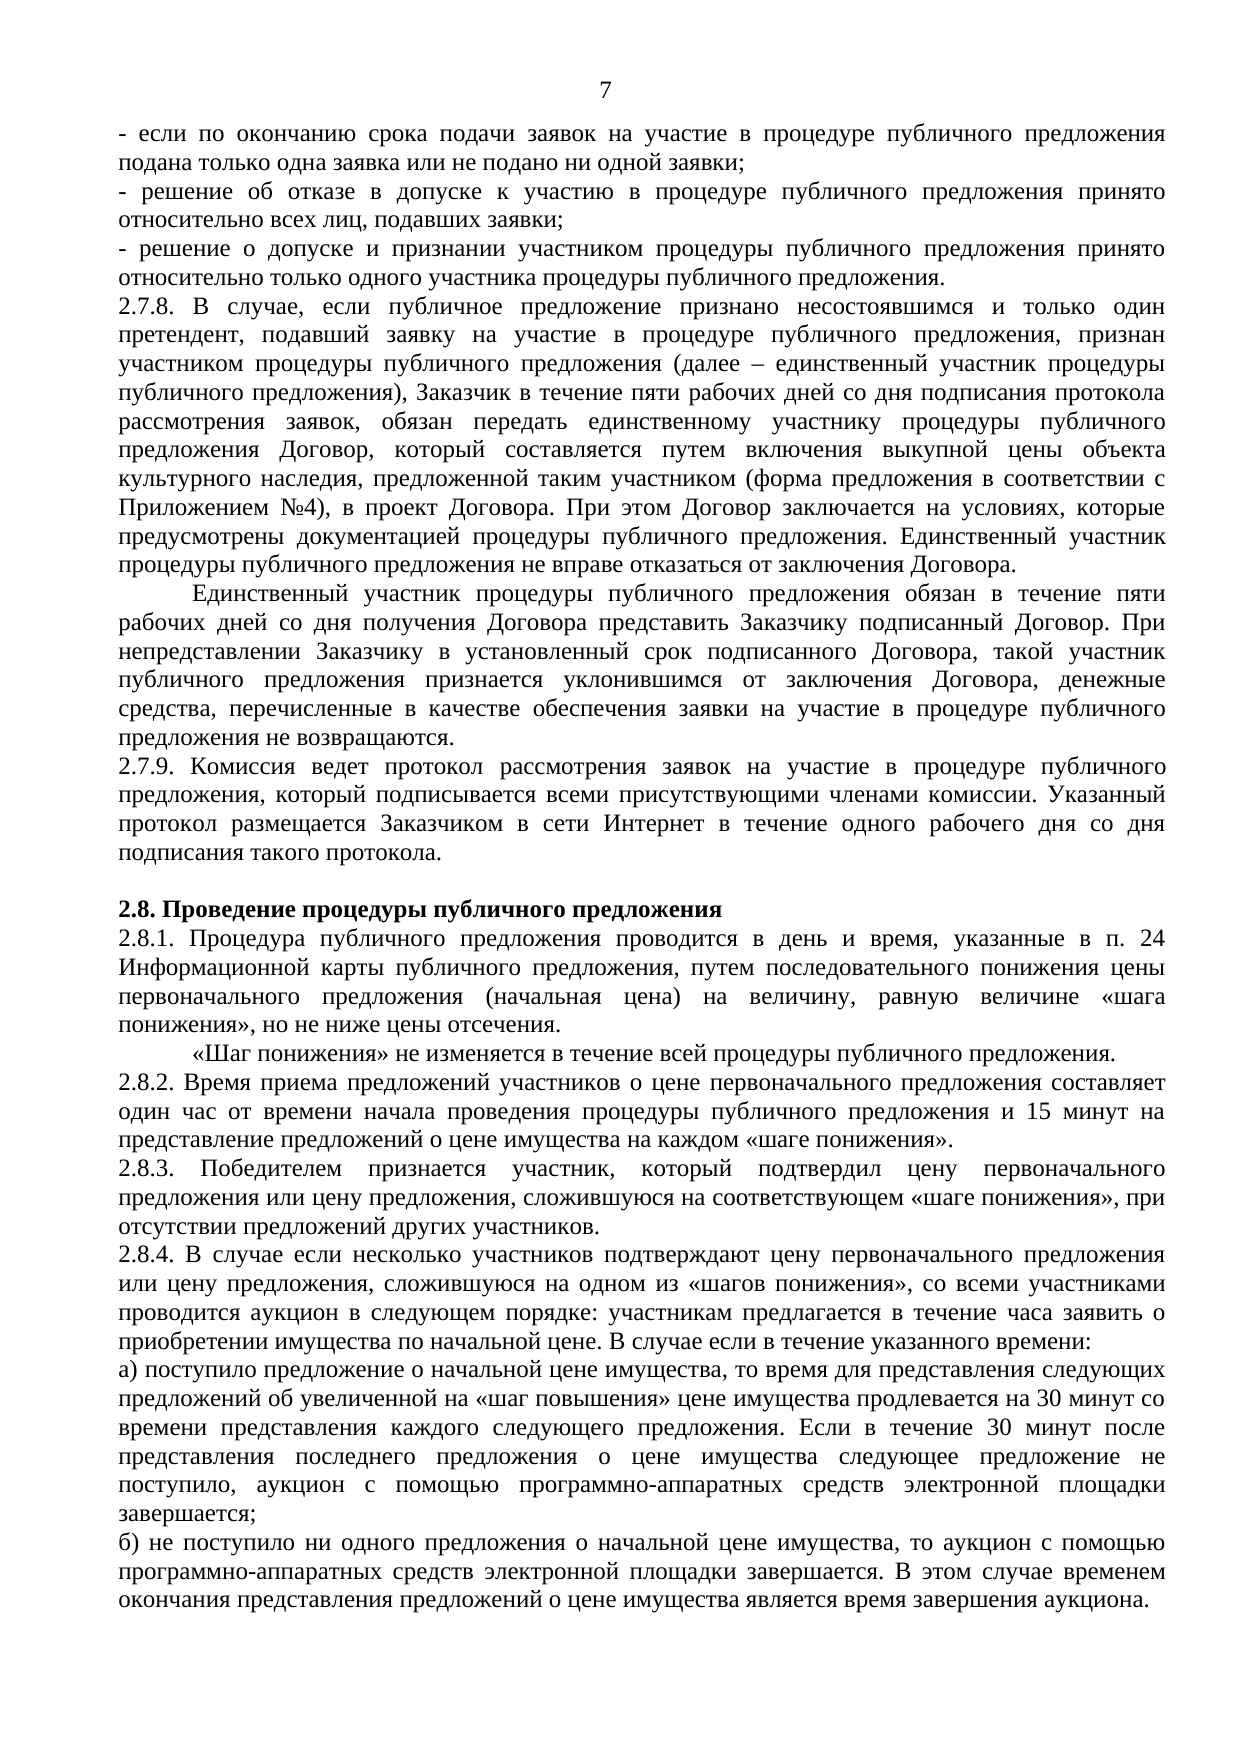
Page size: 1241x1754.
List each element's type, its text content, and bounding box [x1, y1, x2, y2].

text 2.8. Проведение процедуры публичного предложения [118, 894, 1167, 923]
text Единственный участник процедуры публичного предложения обязан в течение пяти рабочих дней со дня получения Договора представить Заказчику подписанный Договор. При непредставлении Заказчику в установленный срок подписанного Договора, такой участник публичного предложения признается уклонившимся от заключения Договора, денежные средства, перечисленные в качестве обеспечения заявки на участие в процедуре публичного предложения не возвращаются. [118, 578, 1167, 751]
text а) поступило предложение о начальной цене имущества, то время для представления следующих предложений об увеличенной на «шаг повышения» цене имущества продлевается на 30 минут со времени представления каждого следующего предложения. Если в течение 30 минут после представления последнего предложения о цене имущества следующее предложение не поступило, аукцион с помощью программно-аппаратных средств электронной площадки завершается; [118, 1354, 1167, 1527]
text 2.8.4. В случае если несколько участников подтверждают цену первоначального предложения или цену предложения, сложившуюся на одном из «шагов понижения», со всеми участниками проводится аукцион в следующем порядке: участникам предлагается в течение часа заявить о приобретении имущества по начальной цене. В случае если в течение указанного времени: [118, 1239, 1167, 1354]
text 2.8.1. Процедура публичного предложения проводится в день и время, указанные в п. 24 Информационной карты публичного предложения, путем последовательного понижения цены первоначального предложения (начальная цена) на величину, равную величине «шага понижения», но не ниже цены отсечения. [118, 923, 1167, 1038]
text 2.7.9. Комиссия ведет протокол рассмотрения заявок на участие в процедуре публичного предложения, который подписывается всеми присутствующими членами комиссии. Указанный протокол размещается Заказчиком в сети Интернет в течение одного рабочего дня со дня подписания такого протокола. [118, 751, 1167, 866]
text 2.7.8. В случае, если публичное предложение признано несостоявшимся и только один претендент, подавший заявку на участие в процедуре публичного предложения, признан участником процедуры публичного предложения (далее – единственный участник процедуры публичного предложения), Заказчик в течение пяти рабочих дней со дня подписания протокола рассмотрения заявок, обязан передать единственному участнику процедуры публичного предложения Договор, который составляется путем включения выкупной цены объекта культурного наследия, предложенной таким участником (форма предложения в соответствии с Приложением №4), в проект Договора. При этом Договор заключается на условиях, которые предусмотрены документацией процедуры публичного предложения. Единственный участник процедуры публичного предложения не вправе отказаться от заключения Договора. [118, 291, 1167, 578]
text - решение о допуске и признании участником процедуры публичного предложения принято относительно только одного участника процедуры публичного предложения. [118, 233, 1167, 291]
text «Шаг понижения» не изменяется в течение всей процедуры публичного предложения. [118, 1038, 1167, 1067]
text - решение об отказе в допуске к участию в процедуре публичного предложения принято относительно всех лиц, подавших заявки; [118, 176, 1167, 233]
text 2.8.2. Время приема предложений участников о цене первоначального предложения составляет один час от времени начала проведения процедуры публичного предложения и 15 минут на представление предложений о цене имущества на каждом «шаге понижения». [118, 1067, 1167, 1153]
text б) не поступило ни одного предложения о начальной цене имущества, то аукцион с помощью программно-аппаратных средств электронной площадки завершается. В этом случае временем окончания представления предложений о цене имущества является время завершения аукциона. [118, 1527, 1167, 1613]
text 2.8.3. Победителем признается участник, который подтвердил цену первоначального предложения или цену предложения, сложившуюся на соответствующем «шаге понижения», при отсутствии предложений других участников. [118, 1153, 1167, 1239]
text - если по окончанию срока подачи заявок на участие в процедуре публичного предложения подана только одна заявка или не подано ни одной заявки; [118, 118, 1167, 176]
